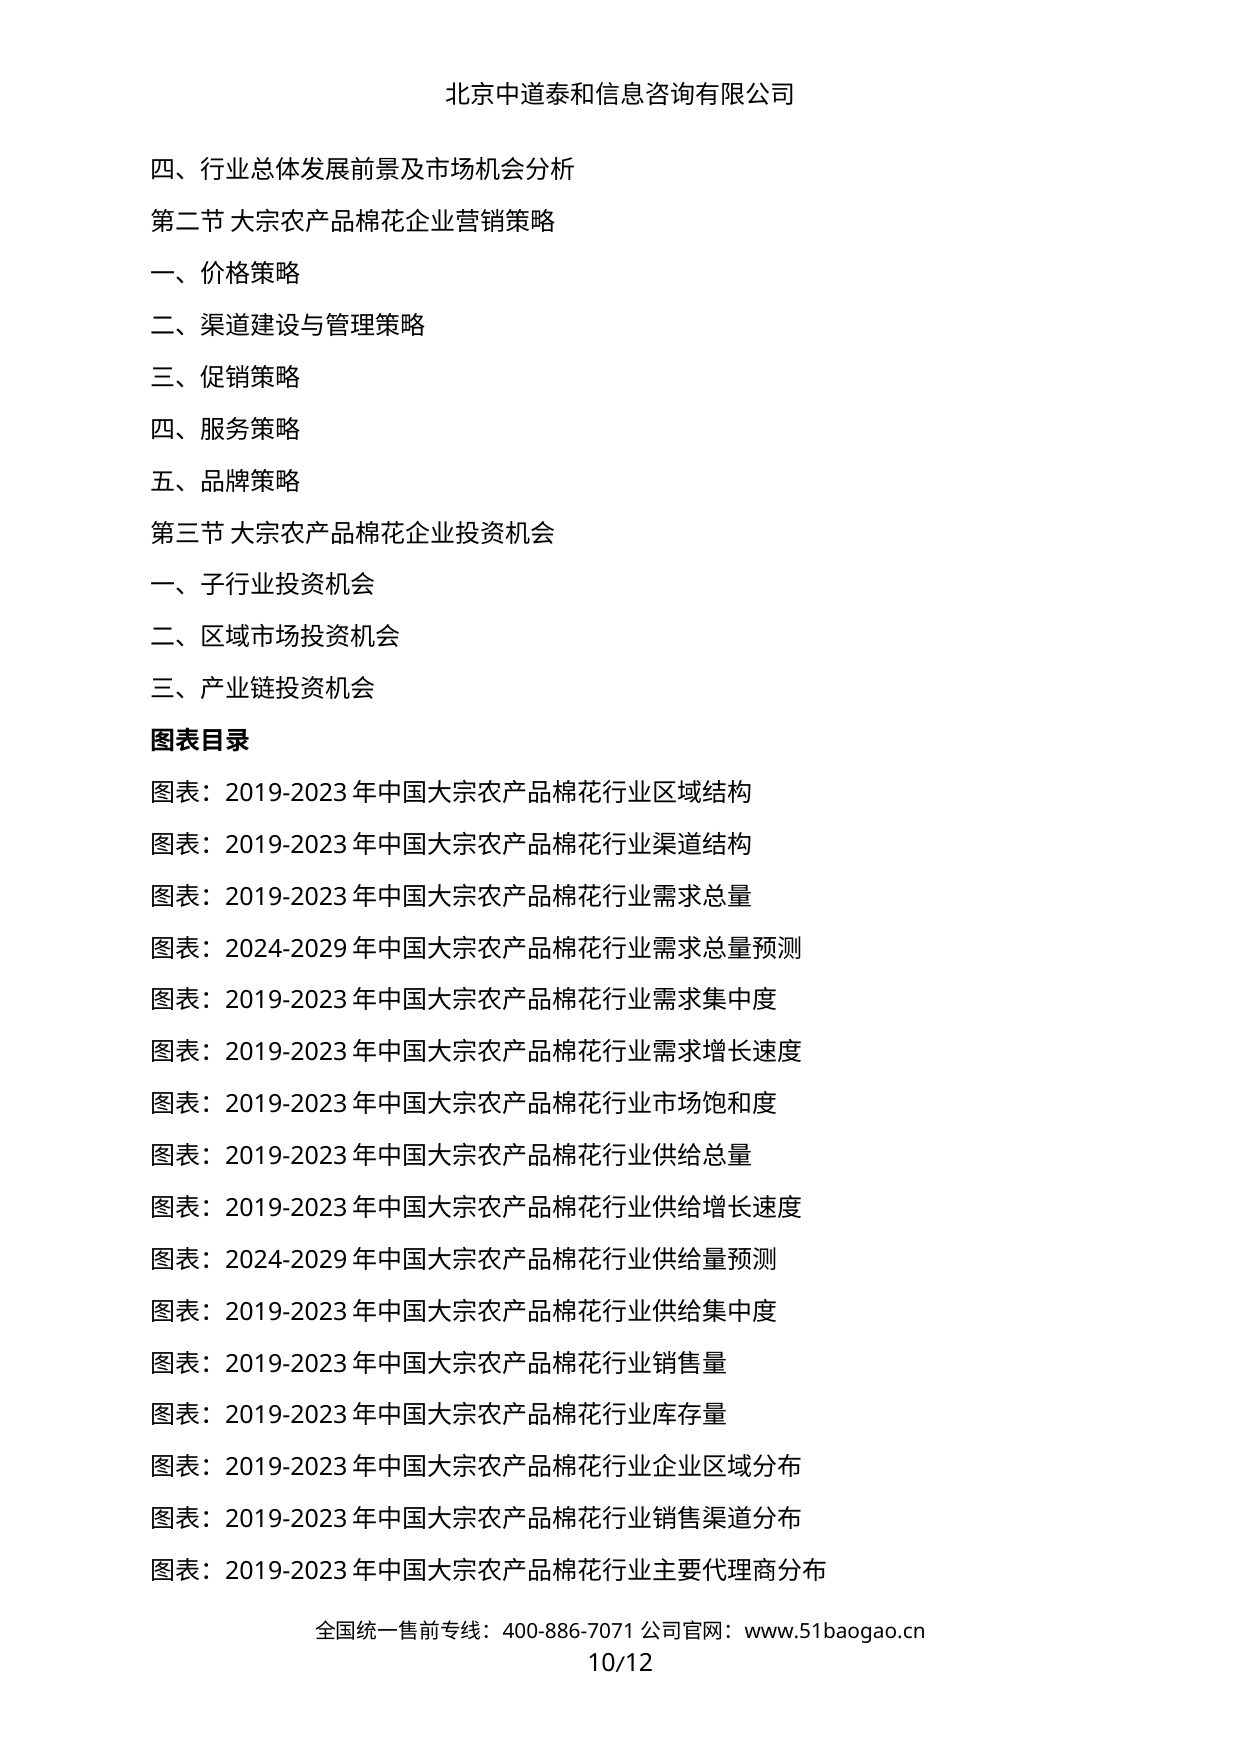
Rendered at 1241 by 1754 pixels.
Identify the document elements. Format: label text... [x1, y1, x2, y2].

text 图表目录 [150, 721, 1090, 757]
text 图表：2019-2023年中国大宗农产品棉花行业供给集中度 [150, 1291, 1090, 1327]
text 图表：2019-2023年中国大宗农产品棉花行业区域结构 [150, 772, 1090, 809]
text 图表：2019-2023年中国大宗农产品棉花行业需求增长速度 [150, 1032, 1090, 1068]
text 四、服务策略 [150, 409, 1090, 446]
text 三、促销策略 [150, 357, 1090, 394]
text 图表：2019-2023年中国大宗农产品棉花行业渠道结构 [150, 824, 1090, 861]
text 图表：2024-2029年中国大宗农产品棉花行业供给量预测 [150, 1239, 1090, 1276]
text 图表：2024-2029年中国大宗农产品棉花行业需求总量预测 [150, 928, 1090, 964]
text 图表：2019-2023年中国大宗农产品棉花行业需求总量 [150, 876, 1090, 912]
text 图表：2019-2023年中国大宗农产品棉花行业供给增长速度 [150, 1187, 1090, 1224]
text 图表：2019-2023年中国大宗农产品棉花行业销售量 [150, 1343, 1090, 1379]
text 图表：2019-2023年中国大宗农产品棉花行业库存量 [150, 1395, 1090, 1431]
text 一、价格策略 [150, 254, 1090, 290]
text 一、子行业投资机会 [150, 565, 1090, 601]
text 图表：2019-2023年中国大宗农产品棉花行业企业区域分布 [150, 1447, 1090, 1483]
text 二、区域市场投资机会 [150, 617, 1090, 653]
text 图表：2019-2023年中国大宗农产品棉花行业供给总量 [150, 1136, 1090, 1172]
text 图表：2019-2023年中国大宗农产品棉花行业需求集中度 [150, 980, 1090, 1016]
text 图表：2019-2023年中国大宗农产品棉花行业主要代理商分布 [150, 1551, 1090, 1587]
text 第三节 大宗农产品棉花企业投资机会 [150, 513, 1090, 549]
text 五、品牌策略 [150, 461, 1090, 497]
text 第二节 大宗农产品棉花企业营销策略 [150, 202, 1090, 238]
text 三、产业链投资机会 [150, 669, 1090, 705]
text 二、渠道建设与管理策略 [150, 306, 1090, 342]
text 图表：2019-2023年中国大宗农产品棉花行业市场饱和度 [150, 1084, 1090, 1120]
text 图表：2019-2023年中国大宗农产品棉花行业销售渠道分布 [150, 1499, 1090, 1535]
text 四、行业总体发展前景及市场机会分析 [150, 150, 1090, 186]
